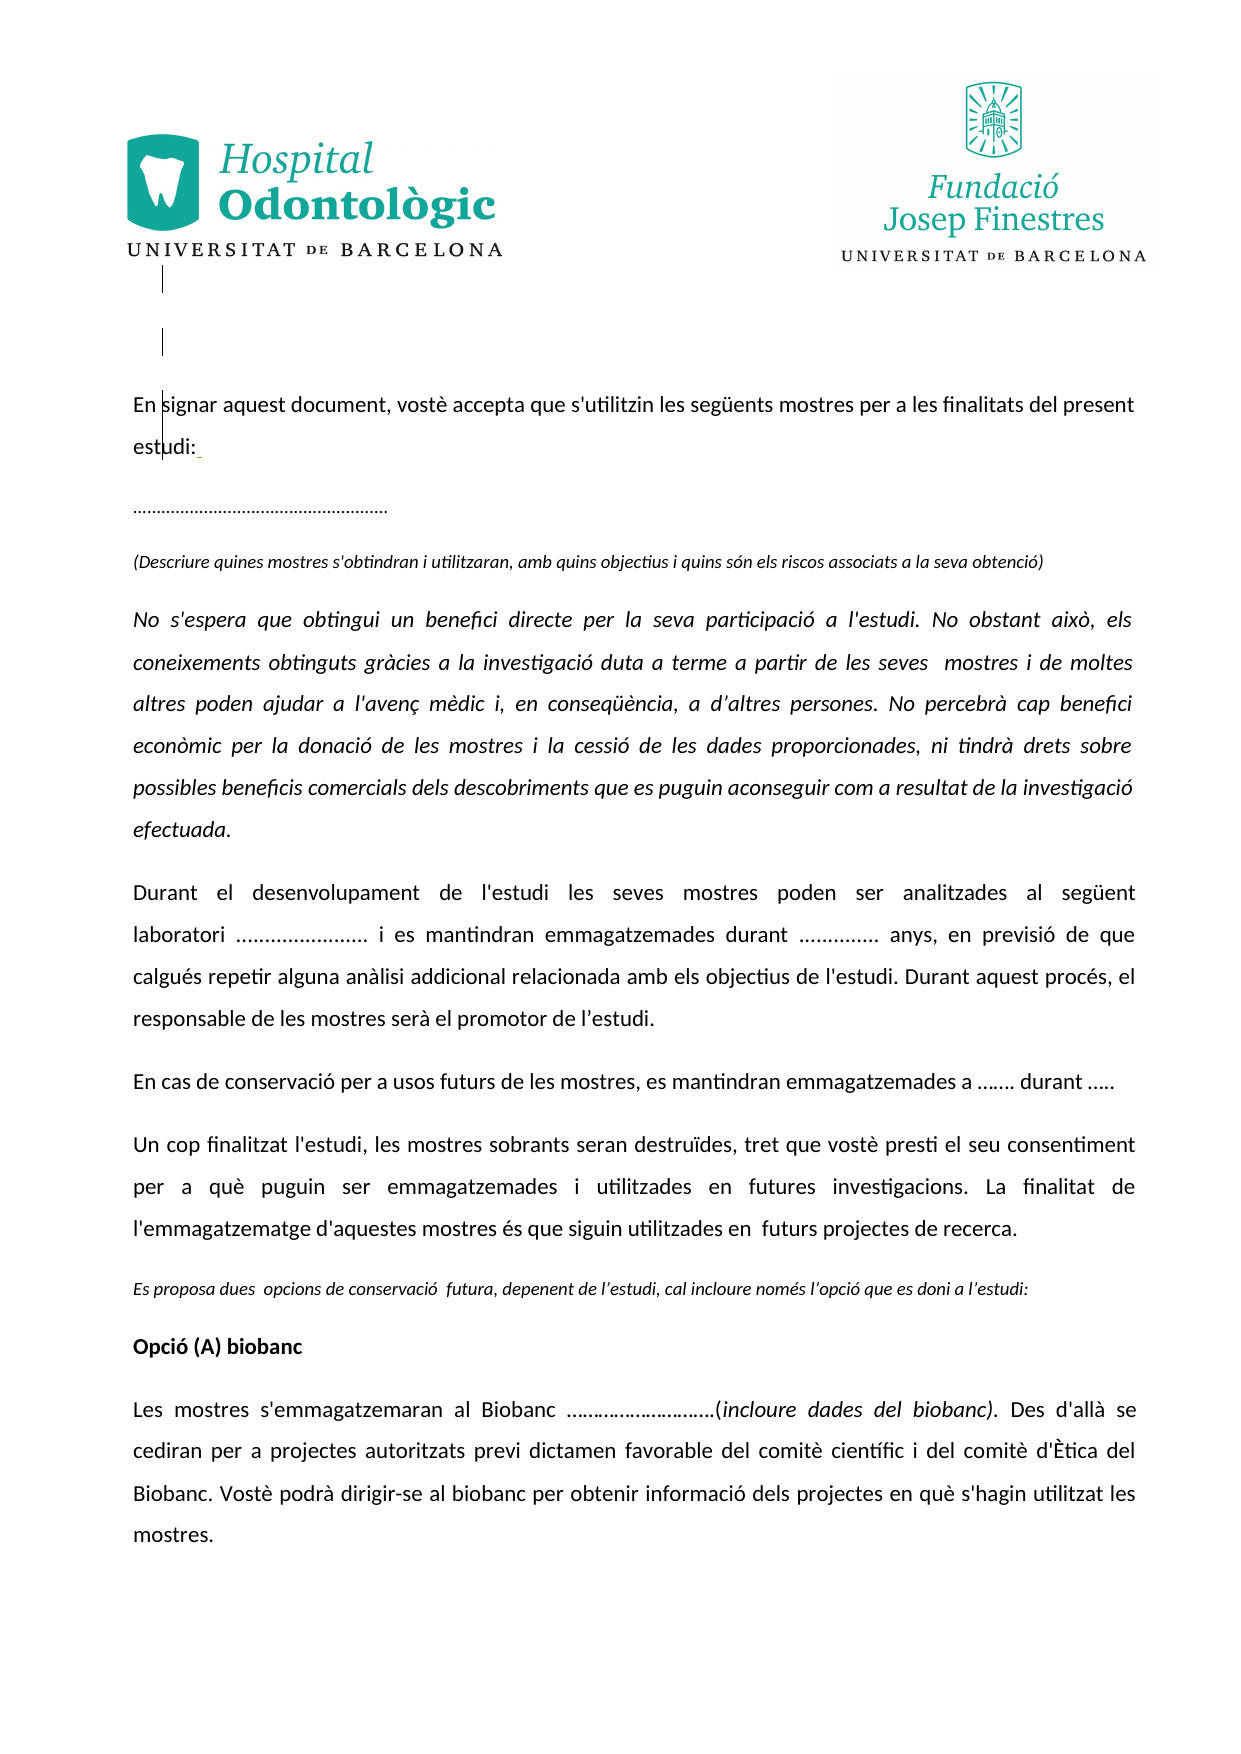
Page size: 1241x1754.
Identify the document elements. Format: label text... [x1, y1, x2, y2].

text Un cop finalitzat l'estudi, les mostres sobrants seran destruïdes, tret que vostè presti el seu consentiment per a què puguin ser emmagatzemades i utilitzades en futures investigacions. La finalitat de l'emmagatzematge d'aquestes mostres és que siguin utilitzades en futurs projectes de recerca. [133, 1130, 1137, 1242]
picture [120, 126, 505, 274]
text (Descriure quines mostres s'obtindran i utilitzaran, amb quins objectius i quins són els riscos associats a la seva obtenció) [133, 550, 1137, 573]
text En signar aquest document, vostè accepta que s'utilitzin les següents mostres per a les finalitats del present estudi: [163, 390, 1137, 460]
text ...................................................... [133, 495, 1137, 518]
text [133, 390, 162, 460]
text En cas de conservació per a usos futurs de les mostres, es mantindran emmagatzemades a ……. durant ….. [133, 1067, 1137, 1095]
picture [834, 71, 1156, 273]
text Es proposa dues opcions de conservació futura, depenent de l’estudi, cal incloure només l’opció que es doni a l’estudi: [133, 1277, 1137, 1299]
text Les mostres s'emmagatzemaran al Biobanc ……………………….(incloure dades del biobanc). Des d'allà se cediran per a projectes autoritzats previ dictamen favorable del comitè científic i del comitè d'Ètica del Biobanc. Vostè podrà dirigir-se al biobanc per obtenir informació dels projectes en què s'hagin utilitzat les mostres. [133, 1395, 1137, 1549]
text Opció (A) biobanc [133, 1332, 1137, 1360]
text Durant el desenvolupament de l'estudi les seves mostres poden ser analitzades al següent laboratori ....................... i es mantindran emmagatzemades durant .............. anys, en previsió de que calgués repetir alguna anàlisi addicional relacionada amb els objectius de l'estudi. Durant aquest procés, el responsable de les mostres serà el promotor de l’estudi. [133, 878, 1137, 1032]
text No s'espera que obtingui un benefici directe per la seva participació a l'estudi. No obstant això, els coneixements obtinguts gràcies a la investigació duta a terme a partir de les seves mostres i de moltes altres poden ajudar a l'avenç mèdic i, en conseqüència, a d’altres persones. No percebrà cap benefici econòmic per la donació de les mostres i la cessió de les dades proporcionades, ni tindrà drets sobre possibles beneficis comercials dels descobriments que es puguin aconseguir com a resultat de la investigació efectuada. [133, 606, 1137, 843]
